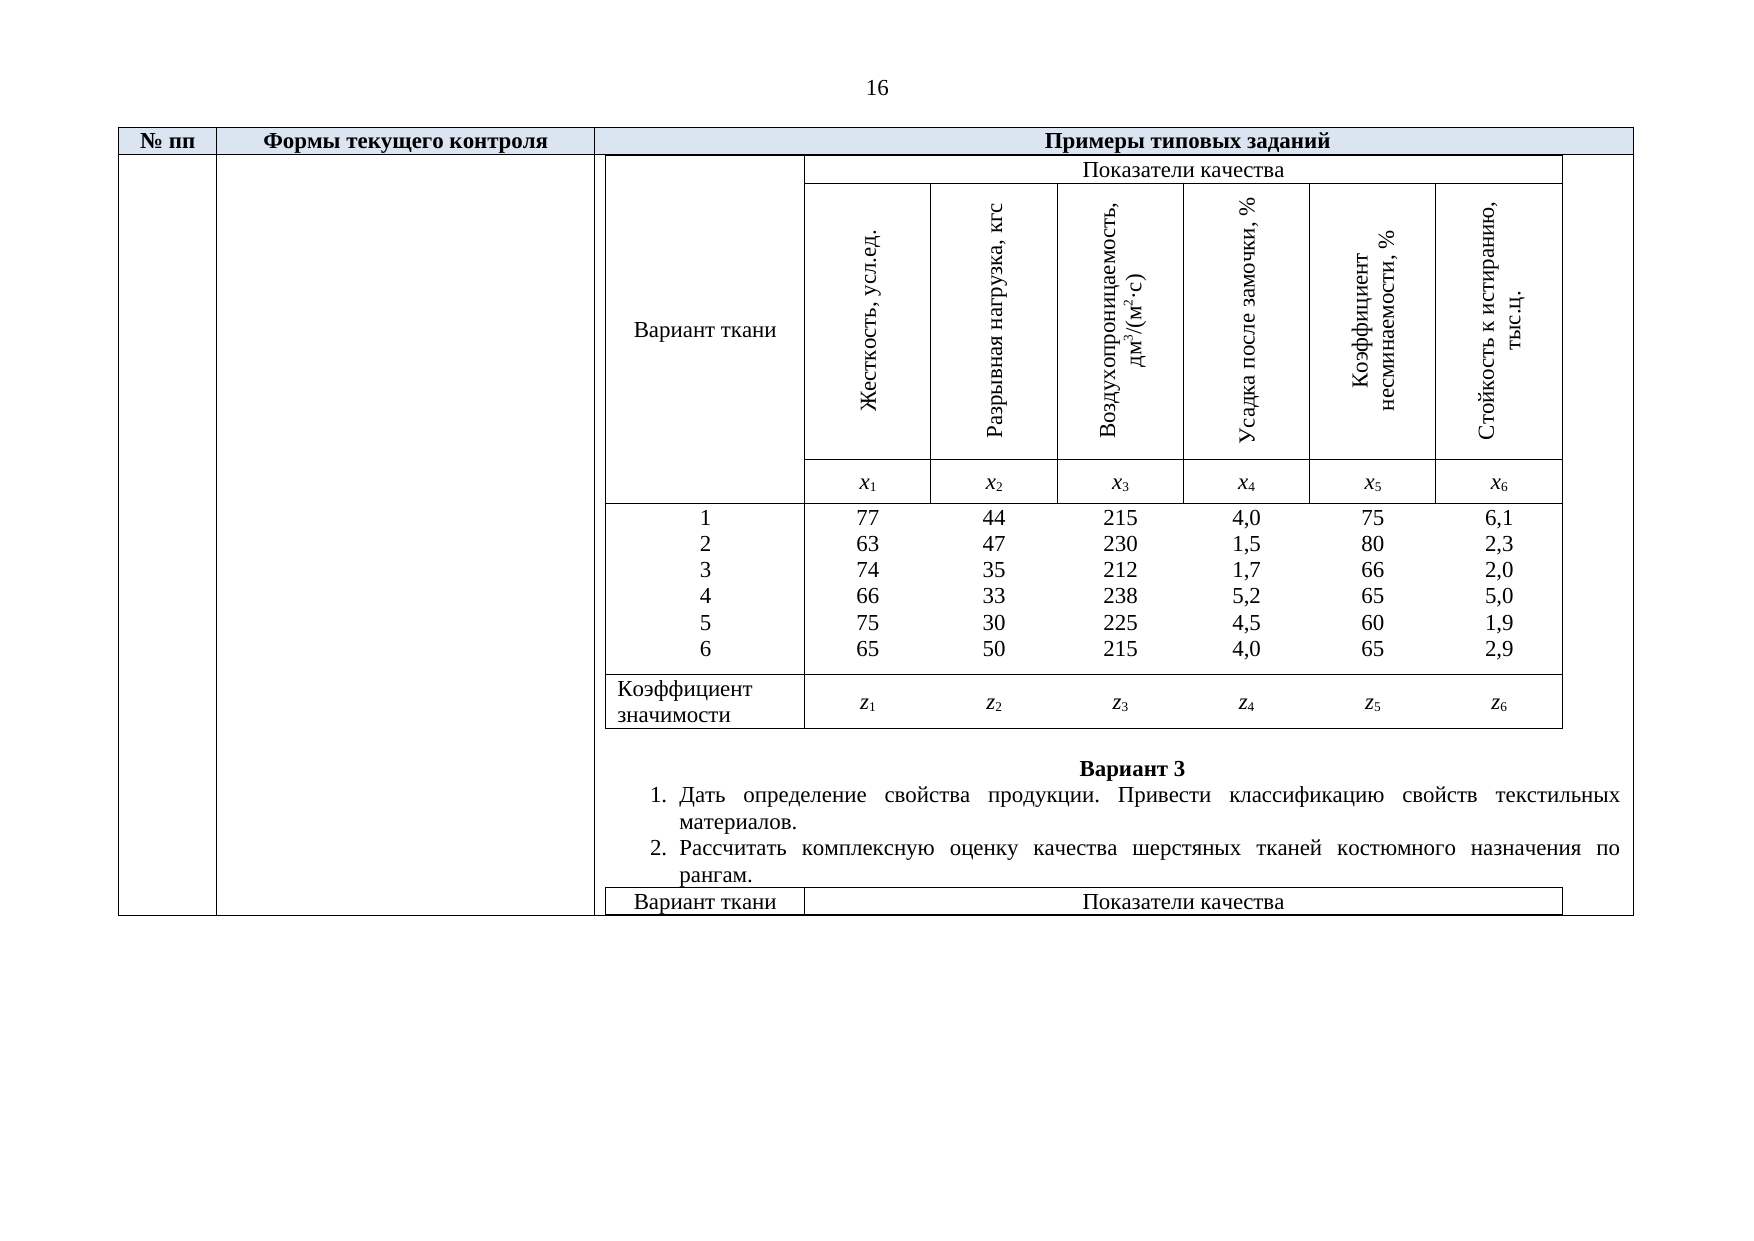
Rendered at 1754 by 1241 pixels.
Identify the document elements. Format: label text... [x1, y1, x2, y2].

table_header Формы текущего контроля [217, 128, 594, 154]
table_header Примеры типовых заданий [595, 128, 1633, 154]
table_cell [217, 155, 594, 915]
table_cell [595, 155, 1633, 915]
table_cell 1 [119, 155, 216, 915]
table_header № пп [119, 128, 216, 154]
